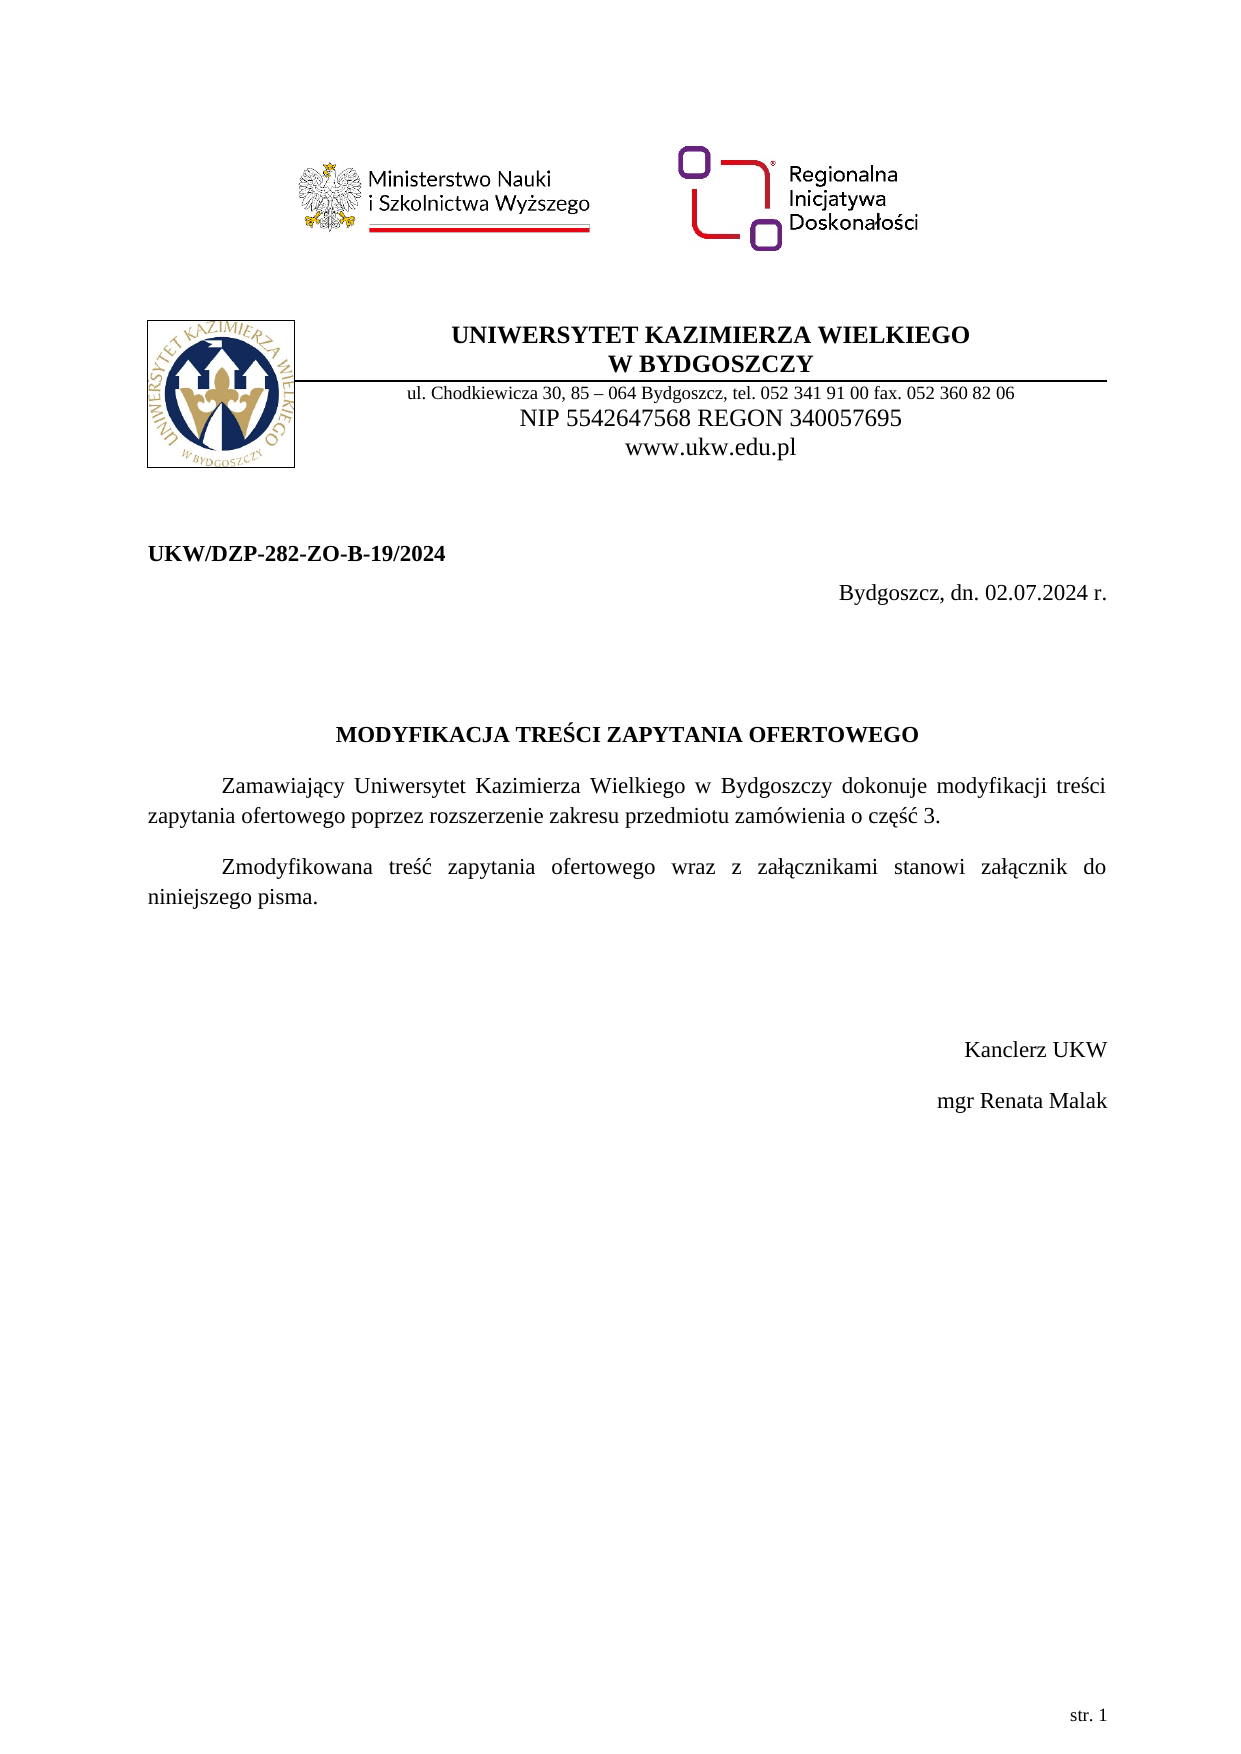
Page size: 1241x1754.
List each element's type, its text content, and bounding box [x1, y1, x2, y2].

list www.ukw.edu.pl [295, 432, 1107, 461]
text Zamawiający Uniwersytet Kazimierza Wielkiego w Bydgoszczy dokonuje modyfikacji treści zapytania ofertowego poprzez rozszerzenie zakresu przedmiotu zamówienia o część 3. [148, 772, 1107, 828]
text Bydgoszcz, dn. 02.07.2024 r. [148, 579, 1107, 606]
picture [282, 147, 605, 248]
text MODYFIKACJA TREŚCI ZAPYTANIA OFERTOWEGO [148, 721, 1107, 747]
text UKW/DZP-282-ZO-B-19/2024 [148, 540, 1107, 566]
picture [678, 146, 918, 251]
list UNIWERSYTET KAZIMIERZA WIELKIEGO [295, 320, 1107, 349]
text Zmodyfikowana treść zapytania ofertowego wraz z załącznikami stanowi załącznik do niniejszego pisma. [148, 853, 1107, 910]
list W BYDGOSZCZY [295, 349, 1107, 380]
list ul. Chodkiewicza 30, 85 – 064 Bydgoszcz, tel. 052 341 91 00 fax. 052 360 82 06 [295, 382, 1107, 403]
text Kanclerz UKW [148, 1037, 1107, 1063]
text mgr Renata Malak [738, 1088, 1107, 1114]
list NIP 5542647568 REGON 340057695 [295, 403, 1107, 432]
picture [148, 321, 294, 467]
